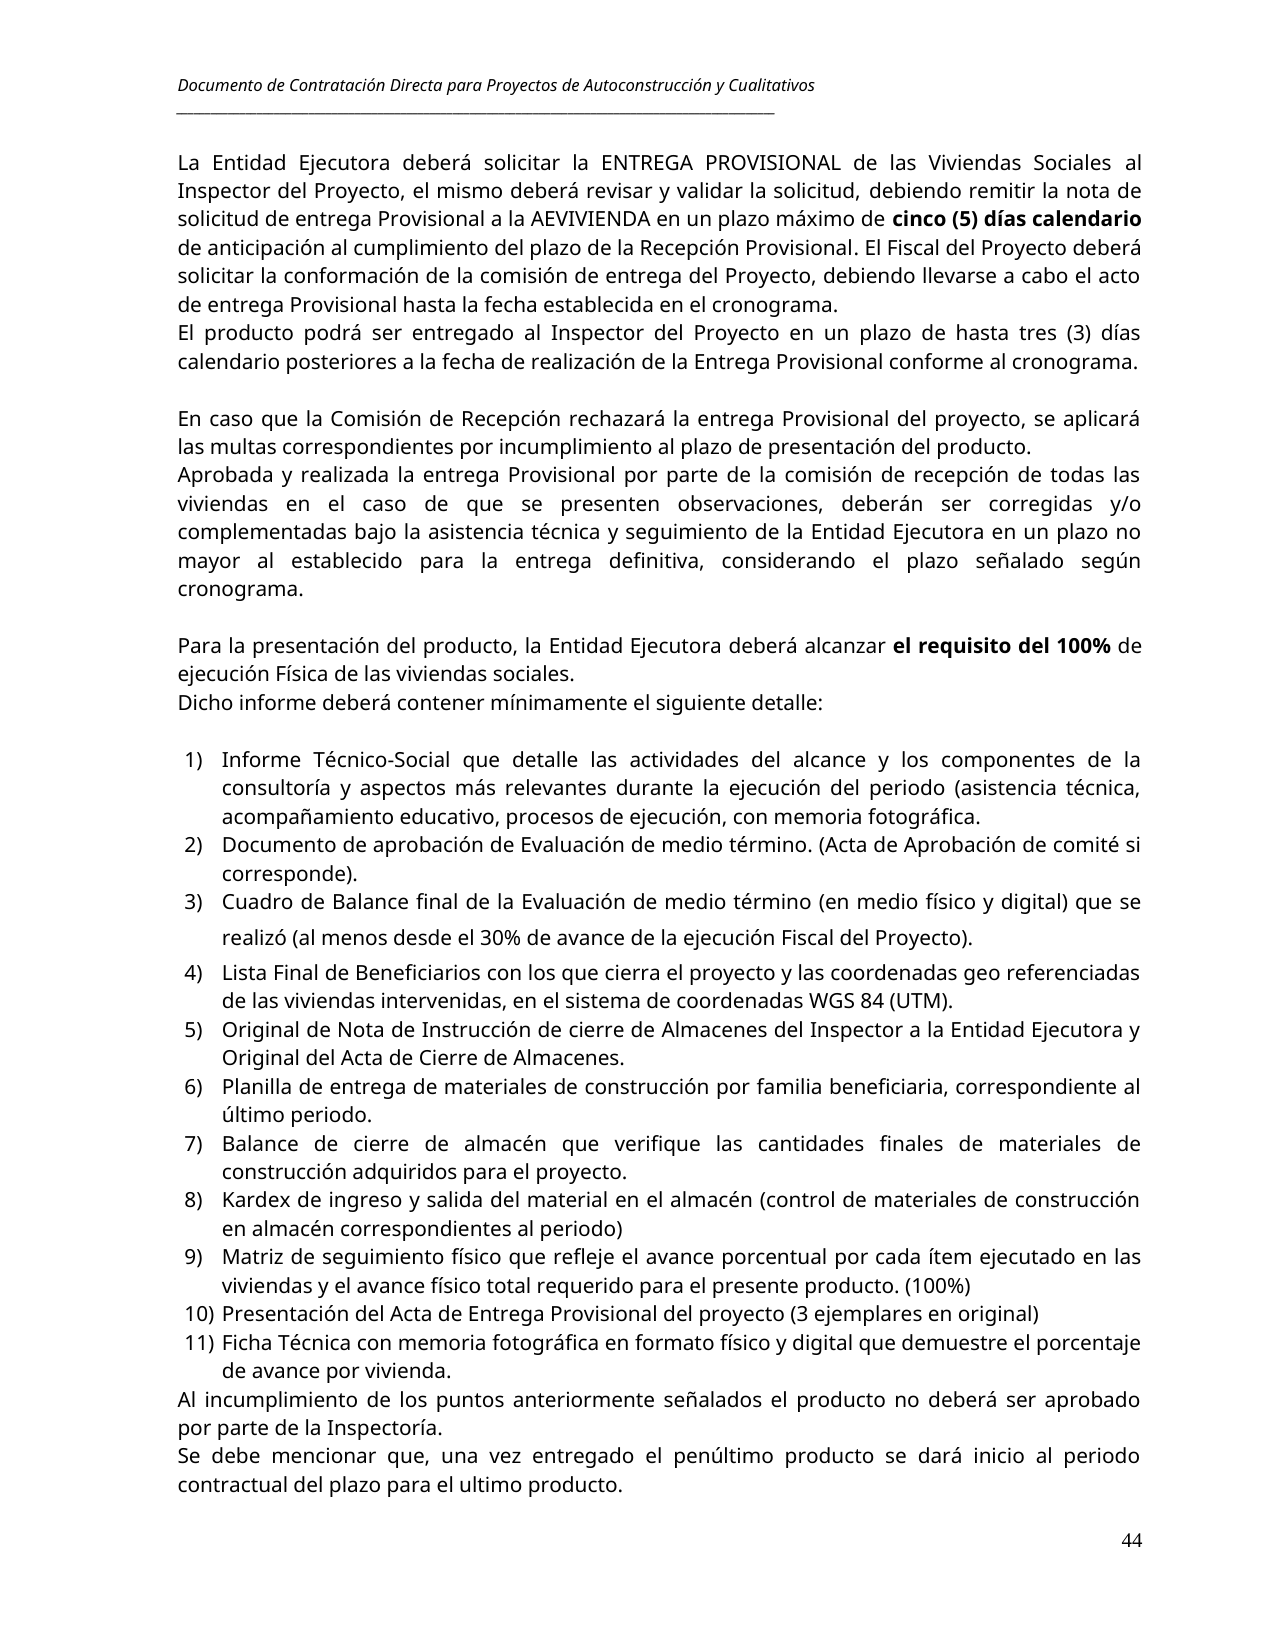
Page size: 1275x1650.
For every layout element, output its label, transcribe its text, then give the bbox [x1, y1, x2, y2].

text Para la presentación del producto, la Entidad Ejecutora deberá alcanzar el requisito del 100% de ejecución Física de las viviendas sociales. [177, 631, 1142, 688]
list Balance de cierre de almacén que verifique las cantidades finales de materiales de construcción adquiridos para el proyecto. [184, 1129, 1142, 1186]
text La Entidad Ejecutora deberá solicitar la ENTREGA PROVISIONAL de las Viviendas Sociales al Inspector del Proyecto, el mismo deberá revisar y validar la solicitud, debiendo remitir la nota de solicitud de entrega Provisional a la AEVIVIENDA en un plazo máximo de cinco (5) días calendario de anticipación al cumplimiento del plazo de la Recepción Provisional. El Fiscal del Proyecto deberá solicitar la conformación de la comisión de entrega del Proyecto, debiendo llevarse a cabo el acto de entrega Provisional hasta la fecha establecida en el cronograma. [177, 148, 1142, 318]
list Presentación del Acta de Entrega Provisional del proyecto (3 ejemplares en original) [184, 1299, 1142, 1328]
list Planilla de entrega de materiales de construcción por familia beneficiaria, correspondiente al último periodo. [184, 1072, 1142, 1129]
text Dicho informe deberá contener mínimamente el siguiente detalle: [177, 688, 1142, 716]
list Kardex de ingreso y salida del material en el almacén (control de materiales de construcción en almacén correspondientes al periodo) [184, 1186, 1142, 1242]
text Se debe mencionar que, una vez entregado el penúltimo producto se dará inicio al periodo contractual del plazo para el ultimo producto. [177, 1442, 1142, 1498]
list Informe Técnico-Social que detalle las actividades del alcance y los componentes de la consultoría y aspectos más relevantes durante la ejecución del periodo (asistencia técnica, acompañamiento educativo, procesos de ejecución, con memoria fotográfica. [184, 745, 1142, 830]
text Al incumplimiento de los puntos anteriormente señalados el producto no deberá ser aprobado por parte de la Inspectoría. [177, 1385, 1142, 1442]
list Lista Final de Beneficiarios con los que cierra el proyecto y las coordenadas geo referenciadas de las viviendas intervenidas, en el sistema de coordenadas WGS 84 (UTM). [184, 958, 1142, 1015]
list Matriz de seguimiento físico que refleje el avance porcentual por cada ítem ejecutado en las viviendas y el avance físico total requerido para el presente producto. (100%) [184, 1242, 1142, 1299]
text Aprobada y realizada la entrega Provisional por parte de la comisión de recepción de todas las viviendas en el caso de que se presenten observaciones, deberán ser corregidas y/o complementadas bajo la asistencia técnica y seguimiento de la Entidad Ejecutora en un plazo no mayor al establecido para la entrega definitiva, considerando el plazo señalado según cronograma. [177, 461, 1142, 603]
text El producto podrá ser entregado al Inspector del Proyecto en un plazo de hasta tres (3) días calendario posteriores a la fecha de realización de la Entrega Provisional conforme al cronograma. [177, 318, 1142, 375]
text En caso que la Comisión de Recepción rechazará la entrega Provisional del proyecto, se aplicará las multas correspondientes por incumplimiento al plazo de presentación del producto. [177, 404, 1142, 461]
list Original de Nota de Instrucción de cierre de Almacenes del Inspector a la Entidad Ejecutora y Original del Acta de Cierre de Almacenes. [184, 1015, 1142, 1072]
list Cuadro de Balance final de la Evaluación de medio término (en medio físico y digital) que se realizó (al menos desde el 30% de avance de la ejecución Fiscal del Proyecto). [184, 887, 1142, 951]
list Documento de aprobación de Evaluación de medio término. (Acta de Aprobación de comité si corresponde). [184, 830, 1142, 887]
list Ficha Técnica con memoria fotográfica en formato físico y digital que demuestre el porcentaje de avance por vivienda. [184, 1328, 1142, 1385]
